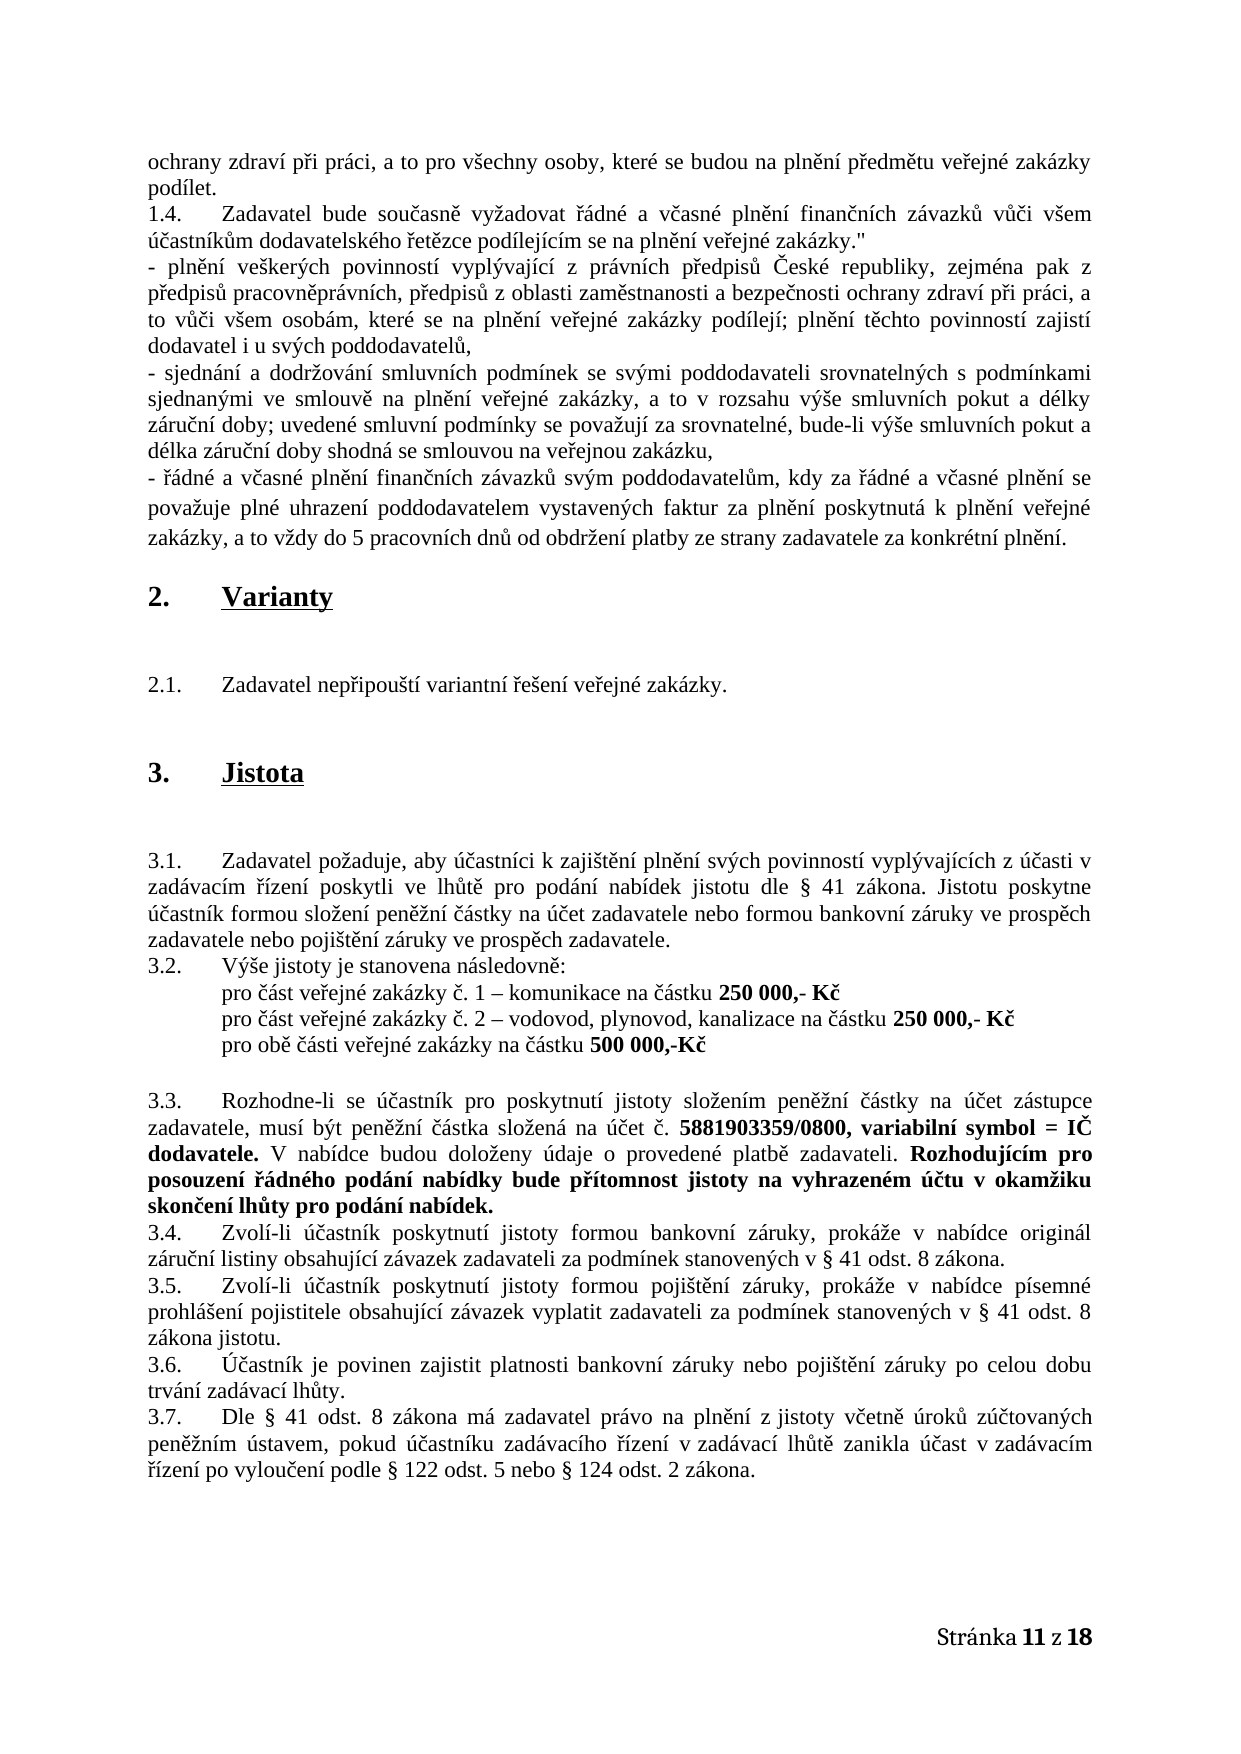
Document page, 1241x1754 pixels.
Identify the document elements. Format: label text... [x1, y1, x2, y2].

subtitle Dle § 41 odst. 8 zákona má zadavatel právo na plnění z jistoty včetně úroků zúčtovaných peněžním ústavem, pokud účastníku zadávacího řízení v zadávací lhůtě zanikla účast v zadávacím řízení po vyloučení podle § 122 odst. 5 nebo § 124 odst. 2 zákona. [148, 1403, 1093, 1482]
text - sjednání a dodržování smluvních podmínek se svými poddodavateli srovnatelných s podmínkami sjednanými ve smlouvě na plnění veřejné zakázky, a to v rozsahu výše smluvních pokut a délky záruční doby; uvedené smluvní podmínky se považují za srovnatelné, bude-li výše smluvních pokut a délka záruční doby shodná se smlouvou na veřejnou zakázku, [148, 358, 1093, 464]
subtitle Zvolí-li účastník poskytnutí jistoty formou pojištění záruky, prokáže v nabídce písemné prohlášení pojistitele obsahující závazek vyplatit zadavateli za podmínek stanovených v § 41 odst. 8 zákona jistotu. [148, 1272, 1093, 1351]
subtitle pro část veřejné zakázky č. 1 – komunikace na částku 250 000,- Kč [148, 979, 1093, 1005]
subtitle Jistota [148, 756, 1093, 789]
subtitle Zadavatel nepřipouští variantní řešení veřejné zakázky. [148, 671, 1093, 697]
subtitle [148, 148, 1093, 200]
subtitle Účastník je povinen zajistit platnosti bankovní záruky nebo pojištění záruky po celou dobu trvání zadávací lhůty. [148, 1351, 1093, 1403]
subtitle Rozhodne-li se účastník pro poskytnutí jistoty složením peněžní částky na účet zástupce zadavatele, musí být peněžní částka složená na účet č. 5881903359/0800, variabilní symbol = IČ dodavatele. V nabídce budou doloženy údaje o provedené platbě zadavateli. Rozhodujícím pro posouzení řádného podání nabídky bude přítomnost jistoty na vyhrazeném účtu v okamžiku skončení lhůty pro podání nabídek. [148, 1087, 1093, 1219]
subtitle Zvolí-li účastník poskytnutí jistoty formou bankovní záruky, prokáže v nabídce originál záruční listiny obsahující závazek zadavateli za podmínek stanovených v § 41 odst. 8 zákona. [148, 1219, 1093, 1272]
text - řádné a včasné plnění finančních závazků svým poddodavatelům, kdy za řádné a včasné plnění se považuje plné uhrazení poddodavatelem vystavených faktur za plnění poskytnutá k plnění veřejné zakázky, a to vždy do 5 pracovních dnů od obdržení platby ze strany zadavatele za konkrétní plnění. [148, 464, 1093, 551]
subtitle Varianty [148, 579, 1093, 613]
text - plnění veškerých povinností vyplývající z právních předpisů České republiky, zejména pak z předpisů pracovněprávních, předpisů z oblasti zaměstnanosti a bezpečnosti ochrany zdraví při práci, a to vůči všem osobám, které se na plnění veřejné zakázky podílejí; plnění těchto povinností zajistí dodavatel i u svých poddodavatelů, [148, 253, 1093, 358]
subtitle Zadavatel požaduje, aby účastníci k zajištění plnění svých povinností vyplývajících z účasti v zadávacím řízení poskytli ve lhůtě pro podání nabídek jistotu dle § 41 zákona. Jistotu poskytne účastník formou složení peněžní částky na účet zadavatele nebo formou bankovní záruky ve prospěch zadavatele nebo pojištění záruky ve prospěch zadavatele. [148, 847, 1093, 952]
subtitle Zadavatel bude současně vyžadovat řádné a včasné plnění finančních závazků vůči všem účastníkům dodavatelského řetězce podílejícím se na plnění veřejné zakázky." [148, 200, 1093, 253]
subtitle pro část veřejné zakázky č. 2 – vodovod, plynovod, kanalizace na částku 250 000,- Kč [148, 1005, 1093, 1032]
subtitle Výše jistoty je stanovena následovně: [148, 952, 1093, 979]
text pro obě části veřejné zakázky na částku 500 000,-Kč [148, 1032, 1093, 1058]
